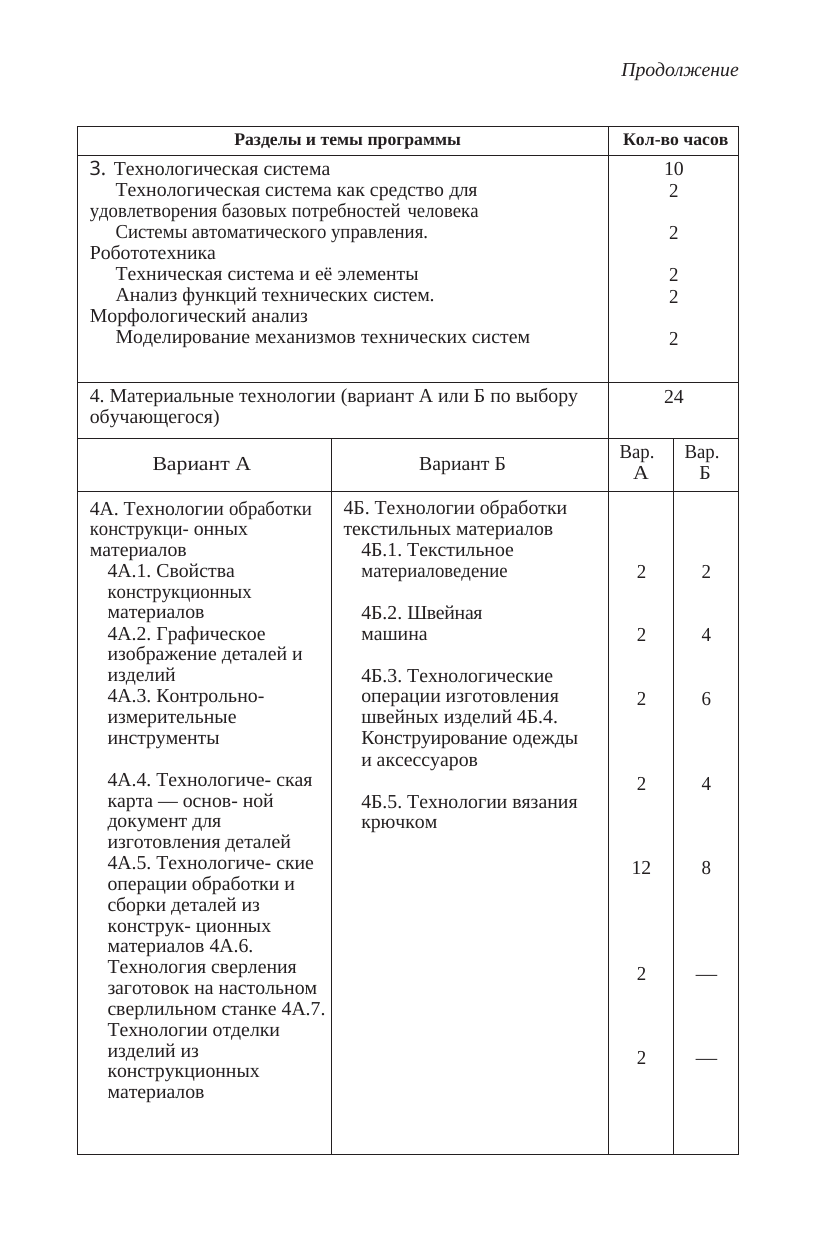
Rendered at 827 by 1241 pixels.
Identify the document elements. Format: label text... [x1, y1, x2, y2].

table_cell Технологическая система Технологическая система как средство для удовлетворения базовых потребностей человека Системы автоматического управления. Робототехника Техническая система и её элементы Анализ функций технических систем. Морфологический анализ Моделирование механизмов технических систем [78, 156, 608, 382]
table_cell 2 4 6 4 8 — — [674, 492, 738, 1154]
table_cell 2 2 2 2 12 2 2 [609, 492, 673, 1154]
table_header Кол-во часов [609, 127, 738, 155]
table_cell 4Б. Технологии обработки текстильных материалов 4Б.1. Текстильное материаловедение 4Б.2. Швейная машина 4Б.3. Технологические операции изготовления швейных изделий 4Б.4. Конструирование одежды и аксессуаров 4Б.5. Технологии вязания крючком [332, 492, 608, 1154]
table_cell 10 2 2 2 2 2 [609, 156, 738, 382]
table_cell 24 [609, 383, 738, 438]
text Продолжение [64, 58, 738, 81]
table_cell 4. Материальные технологии (вариант А или Б по выбору обучающегося) [78, 383, 608, 438]
table_cell Вариант А [78, 439, 331, 491]
table_header Разделы и темы программы [78, 127, 608, 155]
table_cell Вар. А [609, 439, 673, 491]
table_cell 4А. Технологии обработки конструкци- онных материалов 4А.1. Свойства конструкционных материалов 4А.2. Графическое изображение деталей и изделий 4А.3. Контрольно- измерительные инструменты 4А.4. Технологиче- ская карта — основ- ной документ для изготовления деталей 4А.5. Технологиче- ские операции обработки и сборки деталей из конструк- ционных материалов 4А.6. Технология сверления заготовок на настольном сверлильном станке 4А.7. Технологии отделки изделий из конструкционных материалов [78, 492, 331, 1154]
table_cell Вариант Б [332, 439, 608, 491]
table_cell Вар. Б [674, 439, 738, 491]
